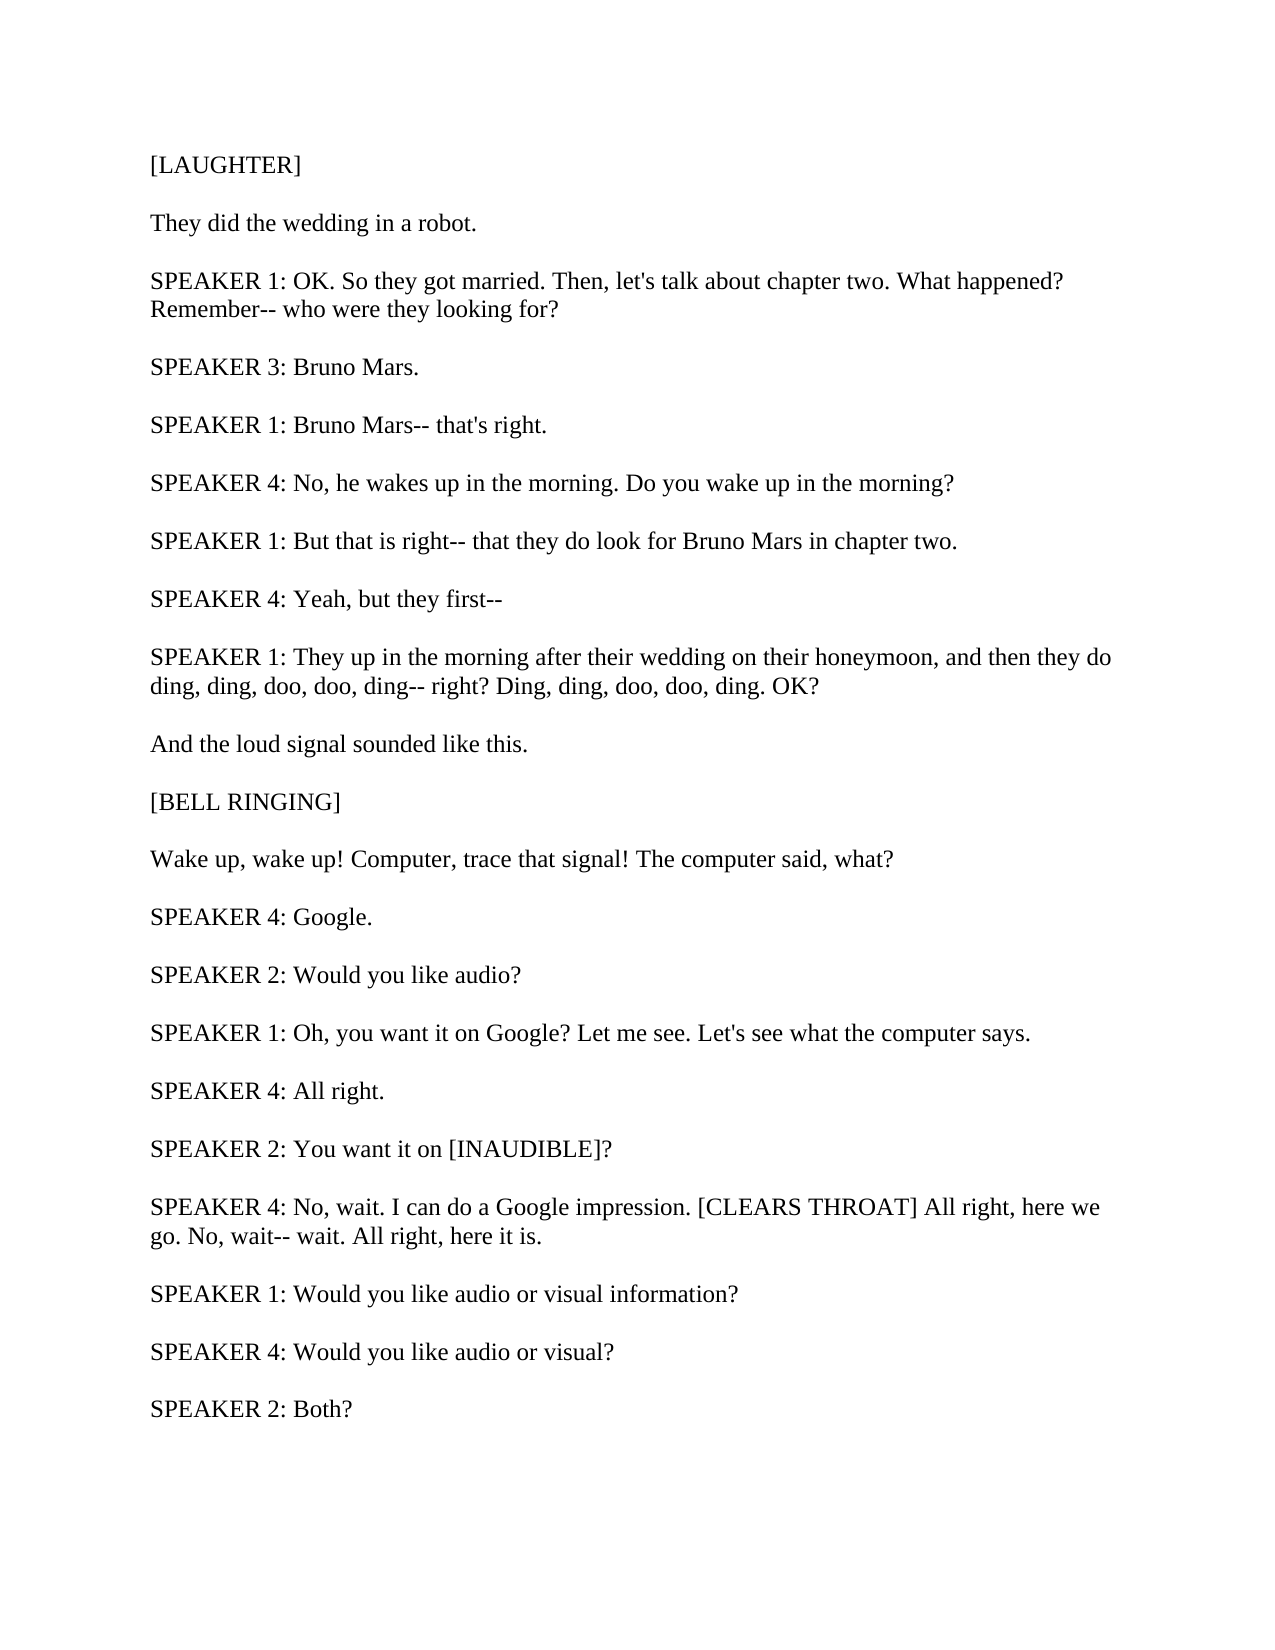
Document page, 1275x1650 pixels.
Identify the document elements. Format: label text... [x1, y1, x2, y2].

text SPEAKER 1: But that is right-- that they do look for Bruno Mars in chapter two. [150, 526, 1125, 555]
text SPEAKER 4: No, he wakes up in the morning. Do you wake up in the morning? [150, 468, 1125, 497]
text [LAUGHTER] [150, 150, 1125, 179]
text SPEAKER 4: Would you like audio or visual? [150, 1337, 1125, 1365]
text SPEAKER 4: No, wait. I can do a Google impression. [CLEARS THROAT] All right, here we go. No, wait-- wait. All right, here it is. [150, 1192, 1125, 1249]
text And the loud signal sounded like this. [150, 729, 1125, 757]
text SPEAKER 1: They up in the morning after their wedding on their honeymoon, and then they do ding, ding, doo, doo, ding-- right? Ding, ding, doo, doo, ding. OK? [150, 642, 1125, 699]
text SPEAKER 1: OK. So they got married. Then, let's talk about chapter two. What happened? Remember-- who were they looking for? [150, 266, 1125, 323]
text They did the wedding in a robot. [150, 208, 1125, 237]
text SPEAKER 1: Bruno Mars-- that's right. [150, 410, 1125, 439]
text SPEAKER 4: All right. [150, 1076, 1125, 1105]
text SPEAKER 4: Google. [150, 902, 1125, 931]
text SPEAKER 4: Yeah, but they first-- [150, 584, 1125, 613]
text SPEAKER 2: Would you like audio? [150, 960, 1125, 989]
text SPEAKER 3: Bruno Mars. [150, 352, 1125, 381]
text [BELL RINGING] [150, 787, 1125, 815]
text SPEAKER 1: Would you like audio or visual information? [150, 1279, 1125, 1307]
text Wake up, wake up! Computer, trace that signal! The computer said, what? [150, 844, 1125, 873]
text SPEAKER 2: Both? [150, 1394, 1125, 1423]
text SPEAKER 1: Oh, you want it on Google? Let me see. Let's see what the computer says. [150, 1018, 1125, 1047]
text SPEAKER 2: You want it on [INAUDIBLE]? [150, 1134, 1125, 1163]
